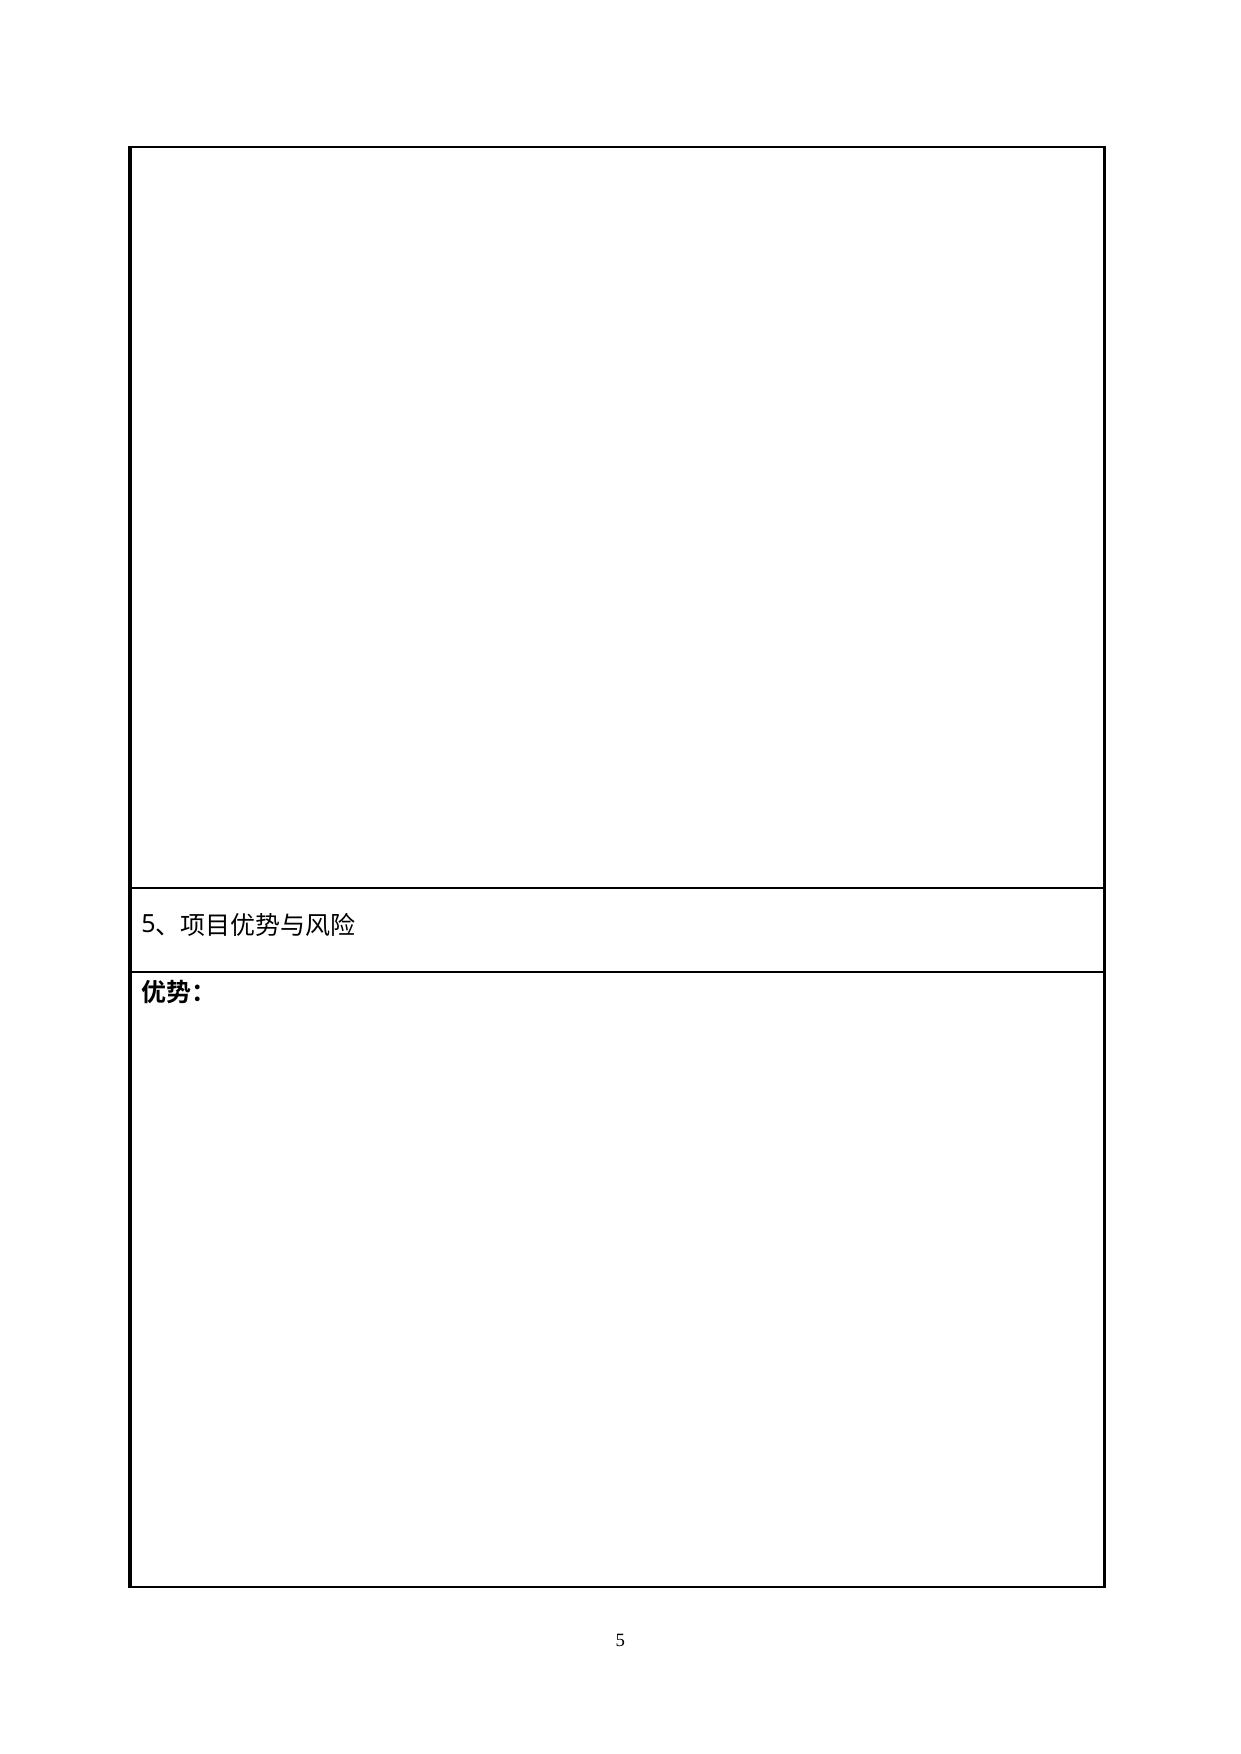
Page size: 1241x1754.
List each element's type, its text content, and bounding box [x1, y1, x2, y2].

table_cell [132, 148, 1103, 887]
table_cell 优势： 风险： [132, 973, 1103, 1586]
table_cell 5、项目优势与风险 [132, 889, 1103, 971]
